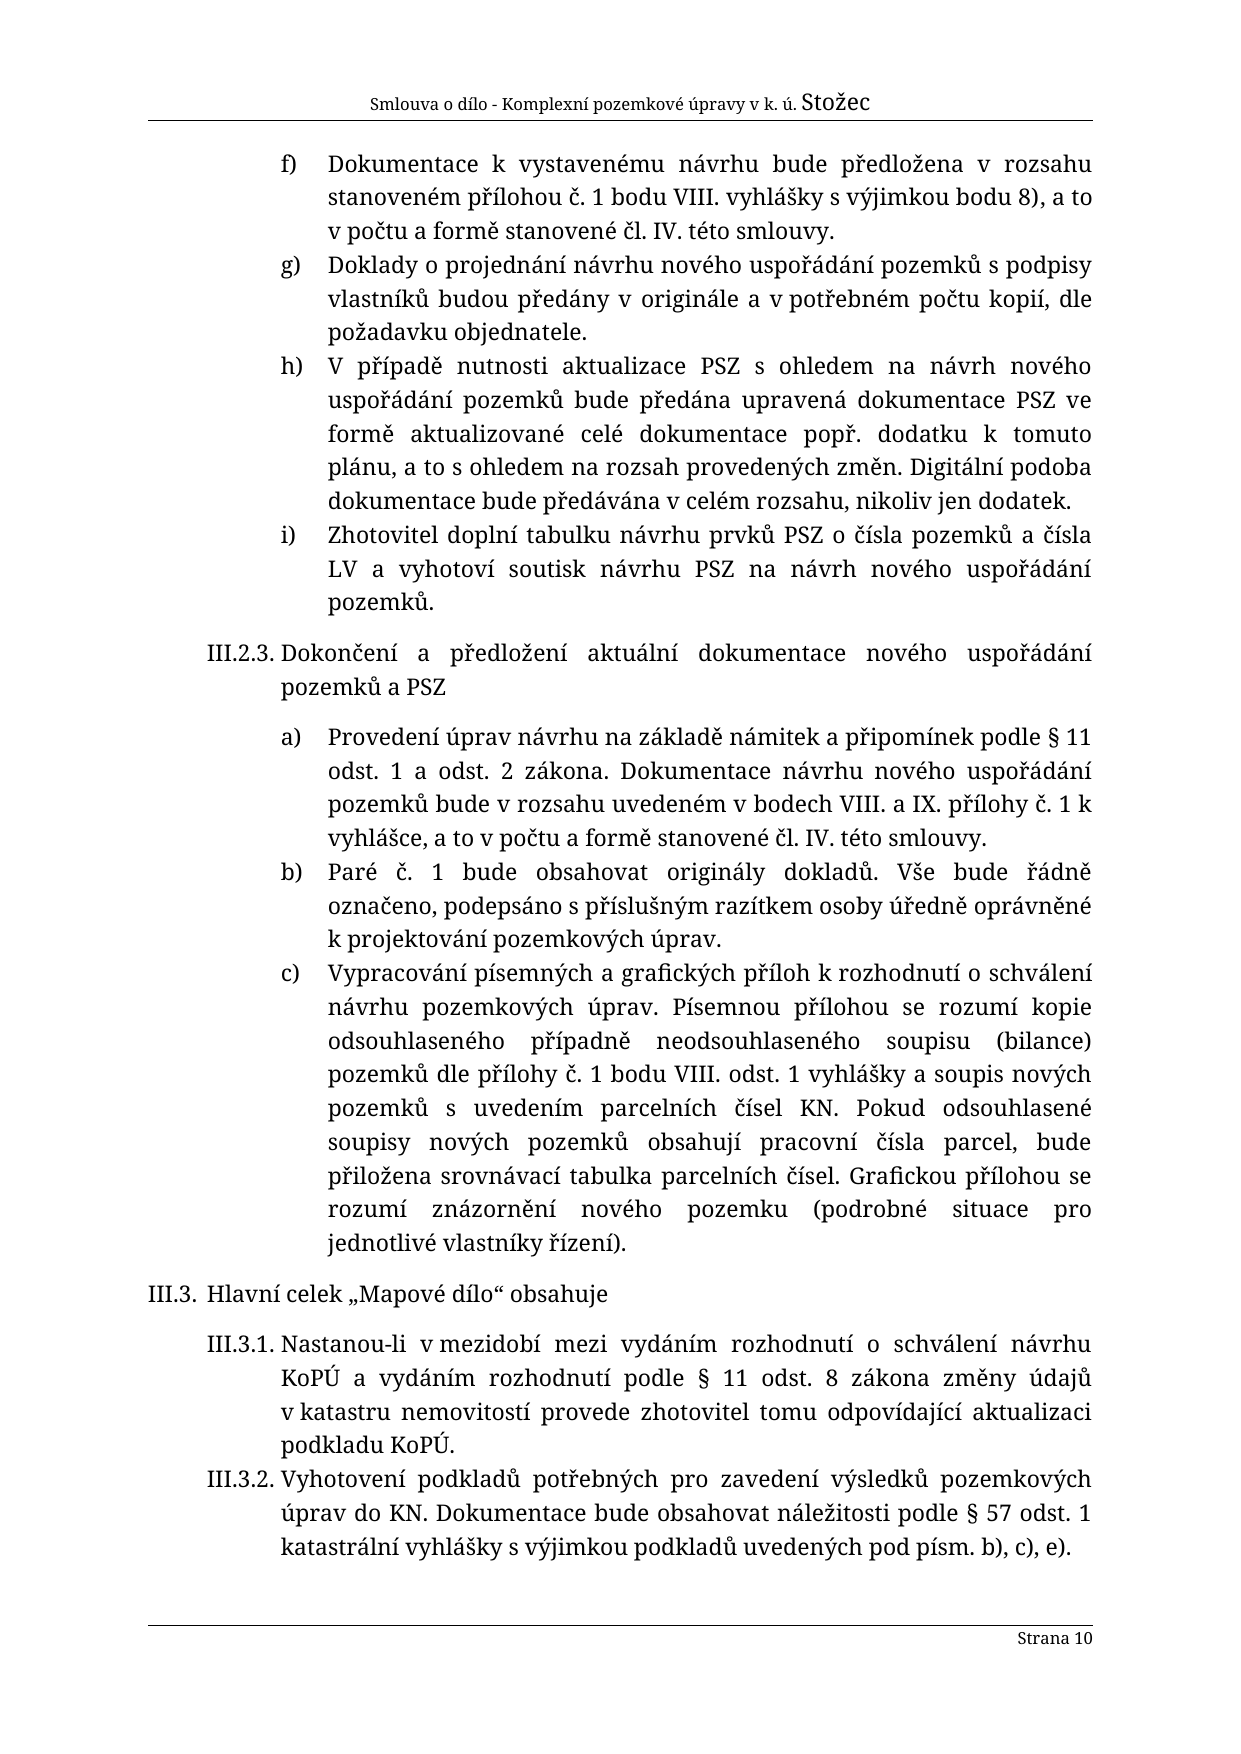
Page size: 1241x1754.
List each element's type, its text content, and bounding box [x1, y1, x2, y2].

text Nastanou-li v mezidobí mezi vydáním rozhodnutí o schválení návrhu KoPÚ a vydáním rozhodnutí podle § 11 odst. 8 zákona změny údajů v katastru nemovitostí provede zhotovitel tomu odpovídající aktualizaci podkladu KoPÚ. [207, 1328, 1093, 1461]
text Vypracování písemných a grafických příloh k rozhodnutí o schválení návrhu pozemkových úprav. Písemnou přílohou se rozumí kopie odsouhlaseného případně neodsouhlaseného soupisu (bilance) pozemků dle přílohy č. 1 bodu VIII. odst. 1 vyhlášky a soupis nových pozemků s uvedením parcelních čísel KN. Pokud odsouhlasené soupisy nových pozemků obsahují pracovní čísla parcel, bude přiložena srovnávací tabulka parcelních čísel. Grafickou přílohou se rozumí znázornění nového pozemku (podrobné situace pro jednotlivé vlastníky řízení). [281, 957, 1093, 1258]
list Hlavní celek „Mapové dílo“ obsahuje [148, 1278, 1093, 1309]
text Vyhotovení podkladů potřebných pro zavedení výsledků pozemkových úprav do KN. Dokumentace bude obsahovat náležitosti podle § 57 odst. 1 katastrální vyhlášky s výjimkou podkladů uvedených pod písm. b), c), e). [207, 1463, 1093, 1562]
text Dokumentace k vystavenému návrhu bude předložena v rozsahu stanoveném přílohou č. 1 bodu VIII. vyhlášky s výjimkou bodu 8), a to v počtu a formě stanovené čl. IV. této smlouvy. [281, 148, 1093, 246]
text Paré č. 1 bude obsahovat originály dokladů. Vše bude řádně označeno, podepsáno s příslušným razítkem osoby úředně oprávněné k projektování pozemkových úprav. [281, 856, 1093, 955]
text Dokončení a předložení aktuální dokumentace nového uspořádání pozemků a PSZ [207, 637, 1093, 702]
text Zhotovitel doplní tabulku návrhu prvků PSZ o čísla pozemků a čísla LV a vyhotoví soutisk návrhu PSZ na návrh nového uspořádání pozemků. [281, 519, 1093, 618]
text V případě nutnosti aktualizace PSZ s ohledem na návrh nového uspořádání pozemků bude předána upravená dokumentace PSZ ve formě aktualizované celé dokumentace popř. dodatku k tomuto plánu, a to s ohledem na rozsah provedených změn. Digitální podoba dokumentace bude předávána v celém rozsahu, nikoliv jen dodatek. [281, 350, 1093, 516]
text Doklady o projednání návrhu nového uspořádání pozemků s podpisy vlastníků budou předány v originále a v potřebném počtu kopií, dle požadavku objednatele. [281, 249, 1093, 348]
text Provedení úprav návrhu na základě námitek a připomínek podle § 11 odst. 1 a odst. 2 zákona. Dokumentace návrhu nového uspořádání pozemků bude v rozsahu uvedeném v bodech VIII. a IX. přílohy č. 1 k vyhlášce, a to v počtu a formě stanovené čl. IV. této smlouvy. [281, 721, 1093, 853]
